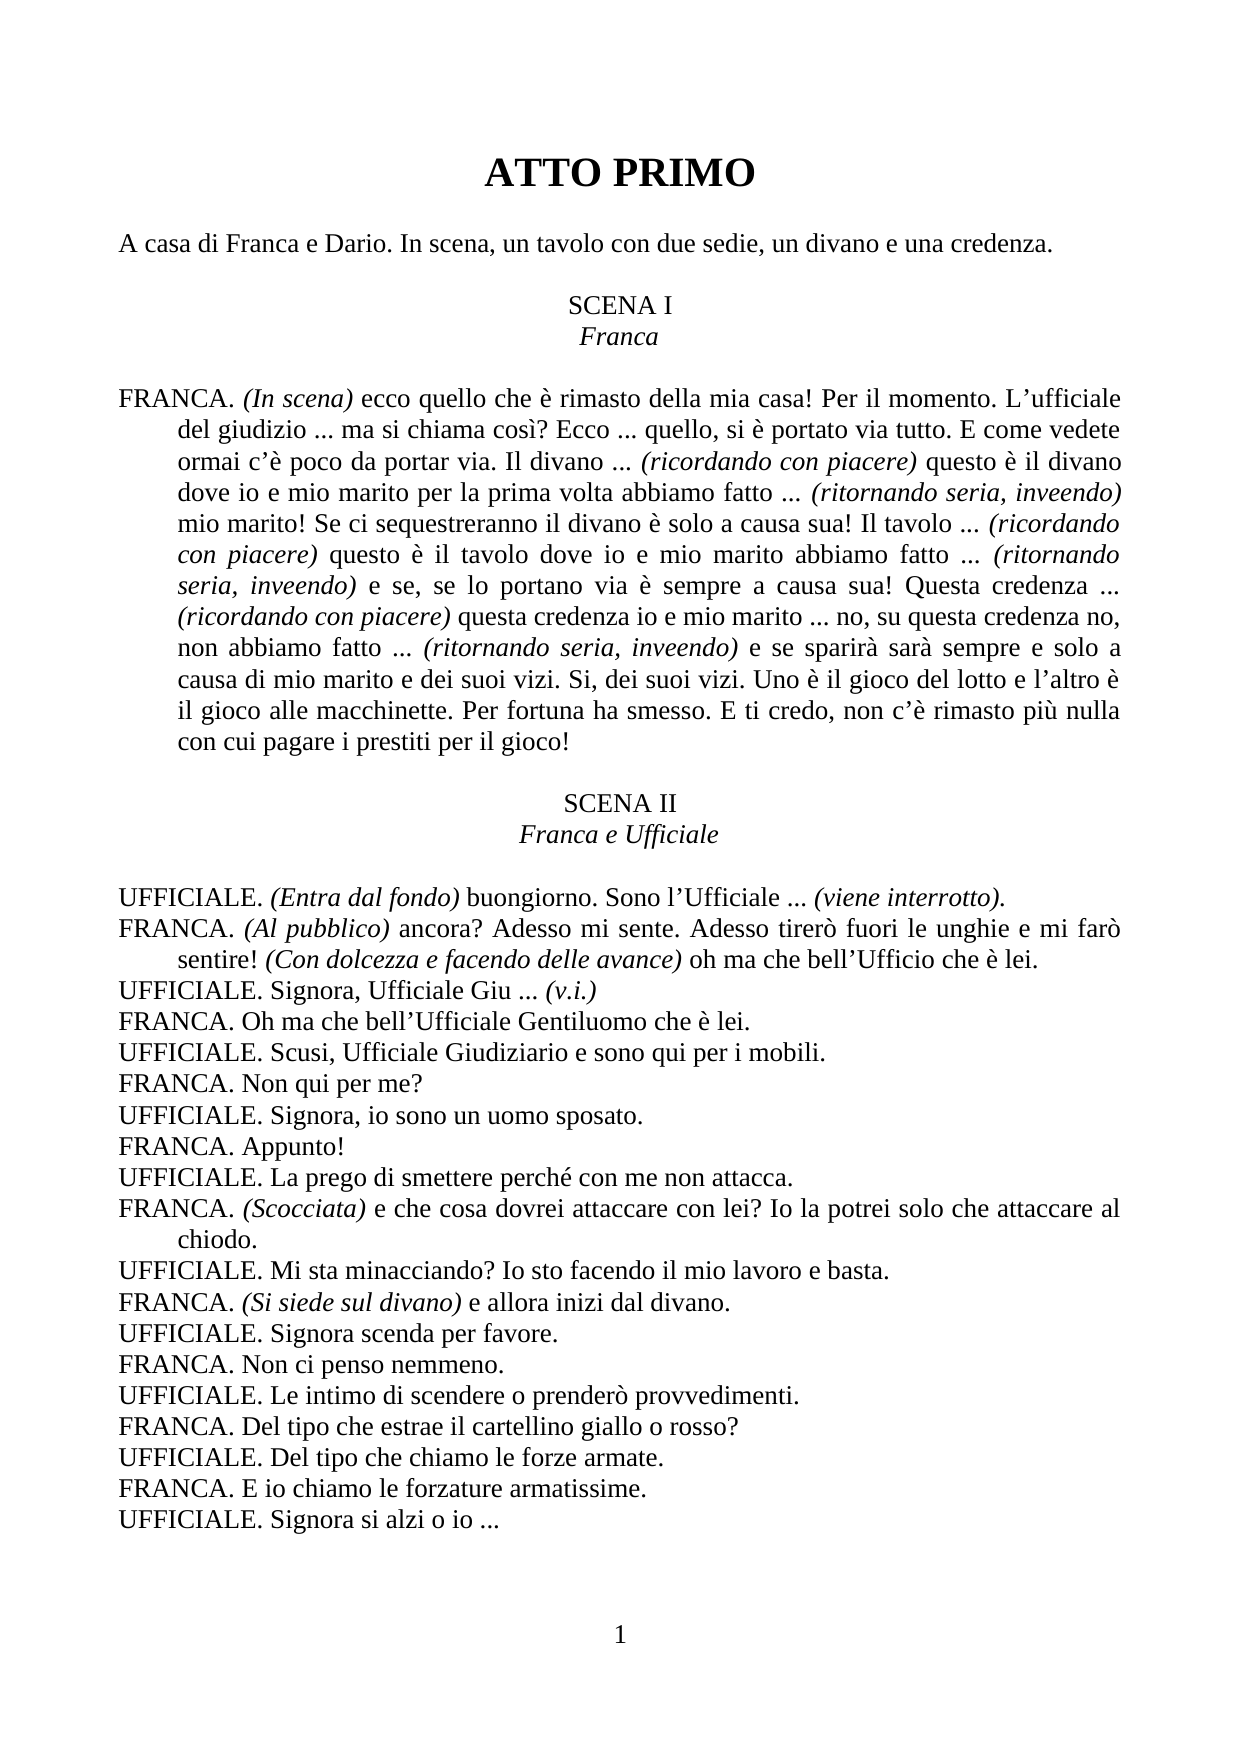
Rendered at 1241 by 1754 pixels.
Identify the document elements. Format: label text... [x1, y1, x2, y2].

text FRANCA. (In scena) ecco quello che è rimasto della mia casa! Per il momento. L’ufficiale del giudizio ... ma si chiama così? Ecco ... quello, si è portato via tutto. E come vedete ormai c’è poco da portar via. Il divano ... (ricordando con piacere) questo è il divano dove io e mio marito per la prima volta abbiamo fatto ... (ritornando seria, inveendo) mio marito! Se ci sequestreranno il divano è solo a causa sua! Il tavolo ... (ricordando con piacere) questo è il tavolo dove io e mio marito abbiamo fatto ... (ritornando seria, inveendo) e se, se lo portano via è sempre a causa sua! Questa credenza ... (ricordando con piacere) questa credenza io e mio marito ... no, su questa credenza no, non abbiamo fatto ... (ritornando seria, inveendo) e se sparirà sarà sempre e solo a causa di mio marito e dei suoi vizi. Si, dei suoi vizi. Uno è il gioco del lotto e l’altro è il gioco alle macchinette. Per fortuna ha smesso. E ti credo, non c’è rimasto più nulla con cui pagare i prestiti per il gioco! [118, 382, 1122, 756]
text FRANCA. Del tipo che estrae il cartellino giallo o rosso? [118, 1410, 1122, 1441]
text UFFICIALE. Scusi, Ufficiale Giudiziario e sono qui per i mobili. [118, 1036, 1122, 1068]
text UFFICIALE. Signora, io sono un uomo sposato. [118, 1099, 1122, 1130]
text UFFICIALE. Signora si alzi o io ... [118, 1504, 1122, 1535]
text SCENA II [118, 787, 1122, 818]
text FRANCA. Appunto! [118, 1130, 1122, 1161]
text FRANCA. E io chiamo le forzature armatissime. [118, 1472, 1122, 1504]
text FRANCA. (Scocciata) e che cosa dovrei attaccare con lei? Io la potrei solo che attaccare al chiodo. [118, 1192, 1122, 1254]
text UFFICIALE. (Entra dal fondo) buongiorno. Sono l’Ufficiale ... (viene interrotto). [118, 881, 1122, 912]
text A casa di Franca e Dario. In scena, un tavolo con due sedie, un divano e una credenza. [118, 227, 1122, 258]
text UFFICIALE. Mi sta minacciando? Io sto facendo il mio lavoro e basta. [118, 1254, 1122, 1286]
text UFFICIALE. Le intimo di scendere o prenderò provvedimenti. [118, 1379, 1122, 1410]
text FRANCA. (Al pubblico) ancora? Adesso mi sente. Adesso tirerò fuori le unghie e mi farò sentire! (Con dolcezza e facendo delle avance) oh ma che bell’Ufficio che è lei. [118, 912, 1122, 974]
text UFFICIALE. Signora scenda per favore. [118, 1317, 1122, 1348]
text UFFICIALE. La prego di smettere perché con me non attacca. [118, 1161, 1122, 1192]
text FRANCA. (Si siede sul divano) e allora inizi dal divano. [118, 1286, 1122, 1317]
text SCENA I [118, 289, 1122, 320]
text FRANCA. Non qui per me? [118, 1068, 1122, 1099]
text FRANCA. Oh ma che bell’Ufficiale Gentiluomo che è lei. [118, 1005, 1122, 1036]
text FRANCA. Non ci penso nemmeno. [118, 1348, 1122, 1379]
text UFFICIALE. Signora, Ufficiale Giu ... (v.i.) [118, 974, 1122, 1005]
text Franca [118, 320, 1122, 351]
text UFFICIALE. Del tipo che chiamo le forze armate. [118, 1441, 1122, 1472]
text ATTO PRIMO [118, 148, 1122, 196]
text Franca e Ufficiale [118, 818, 1122, 849]
